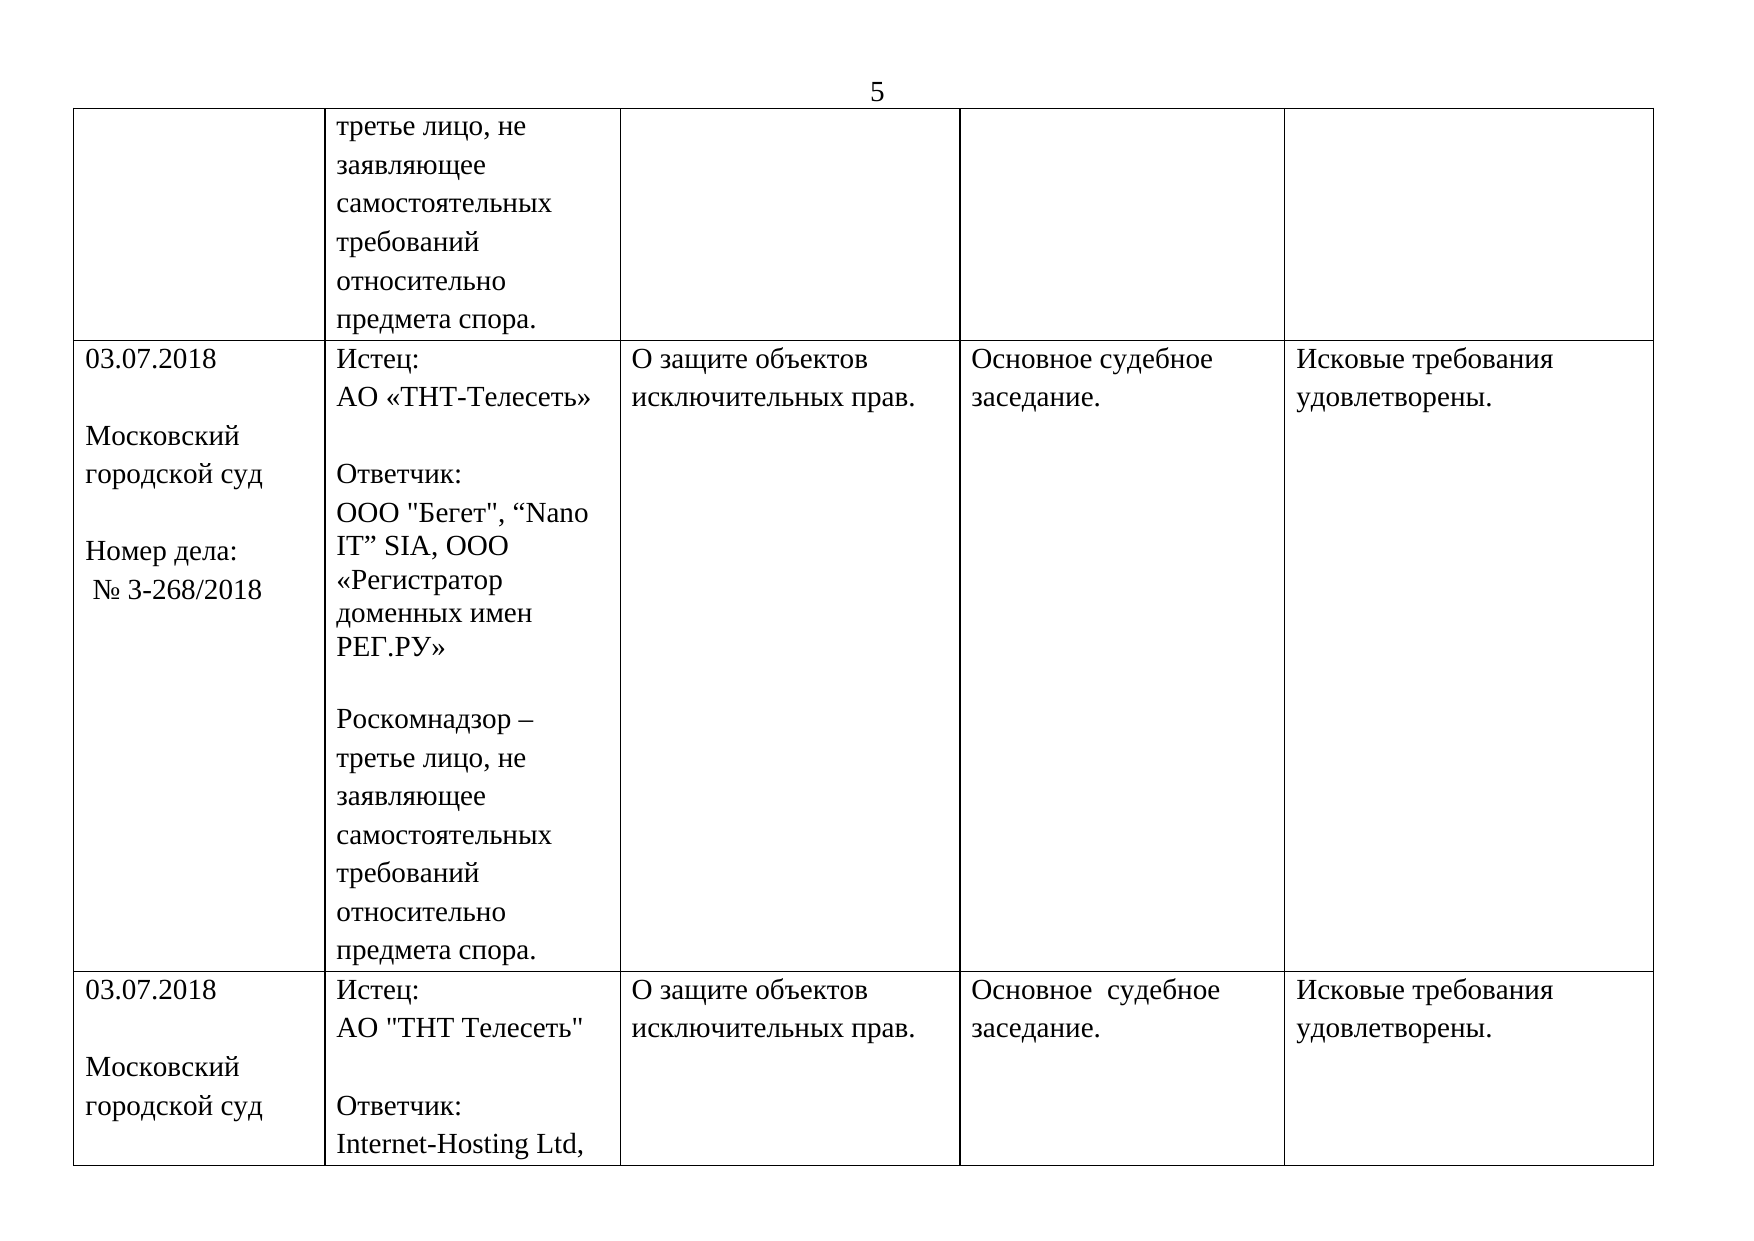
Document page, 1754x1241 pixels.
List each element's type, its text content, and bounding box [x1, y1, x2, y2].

table_cell Истец: АО «ТНТ-Телесеть» Ответчик: ООО "Бегет", “Nano IT” SIA, ООО «Регистратор доменных имен РЕГ.РУ» Роскомнадзор – третье лицо, не заявляющее самостоятельных требований относительно предмета спора. [326, 341, 620, 971]
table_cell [621, 109, 959, 340]
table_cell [961, 972, 1284, 1165]
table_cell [326, 972, 620, 1165]
table_cell О защите объектов исключительных прав. [621, 341, 959, 971]
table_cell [74, 109, 324, 340]
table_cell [1285, 109, 1653, 340]
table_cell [1285, 972, 1653, 1165]
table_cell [961, 109, 1284, 340]
table_cell 03.07.2018 Московский городской суд Номер дела: № 3-268/2018 [74, 341, 324, 971]
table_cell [74, 972, 324, 1165]
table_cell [326, 109, 620, 340]
table_cell Основное судебное заседание. [961, 341, 1284, 971]
table_cell Исковые требования удовлетворены. [1285, 341, 1653, 971]
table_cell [621, 972, 959, 1165]
